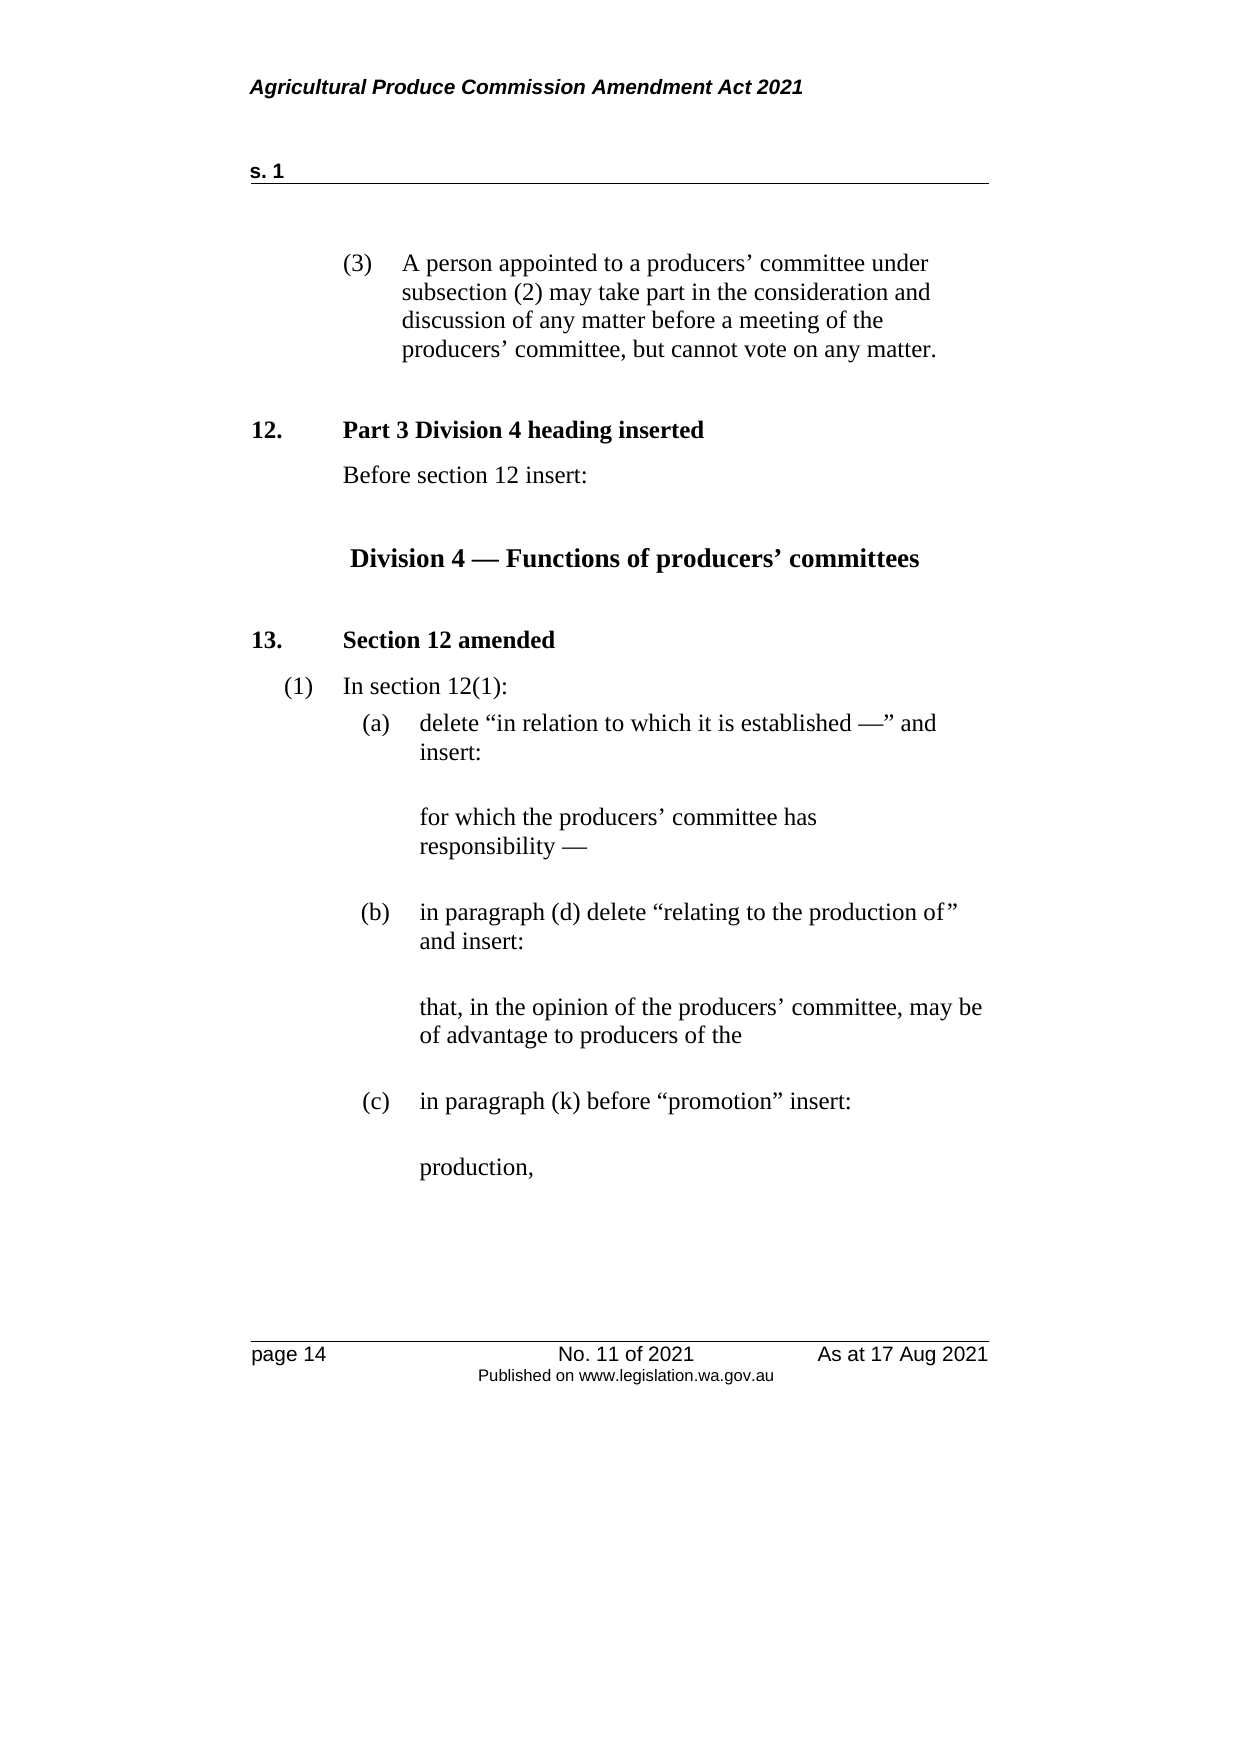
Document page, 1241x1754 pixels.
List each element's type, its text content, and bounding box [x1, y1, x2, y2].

text production, [251, 1152, 989, 1181]
text (c) in paragraph (k) before “promotion” insert: [251, 1086, 989, 1115]
text (a) delete “in relation to which it is established —” and insert: [251, 708, 989, 765]
text (3) A person appointed to a producers’ committee under subsection (2) may take part in the consideration and discussion of any matter before a meeting of the producers’ committee, but cannot vote on any matter. [313, 248, 959, 363]
subtitle Division 4 — Functions of producers’ committees [310, 543, 959, 574]
text Before section 12 insert: [251, 460, 989, 489]
text for which the producers’ committee has responsibility — [251, 802, 989, 860]
text (b) in paragraph (d) delete “relating to the production of” and insert: [251, 897, 989, 954]
text that, in the opinion of the producers’ committee, may be of advantage to producers of the [251, 992, 989, 1049]
subtitle 12. Part 3 Division 4 heading inserted [251, 415, 989, 443]
subtitle 13. Section 12 amended [251, 625, 989, 654]
text (1) In section 12(1): [251, 671, 989, 699]
